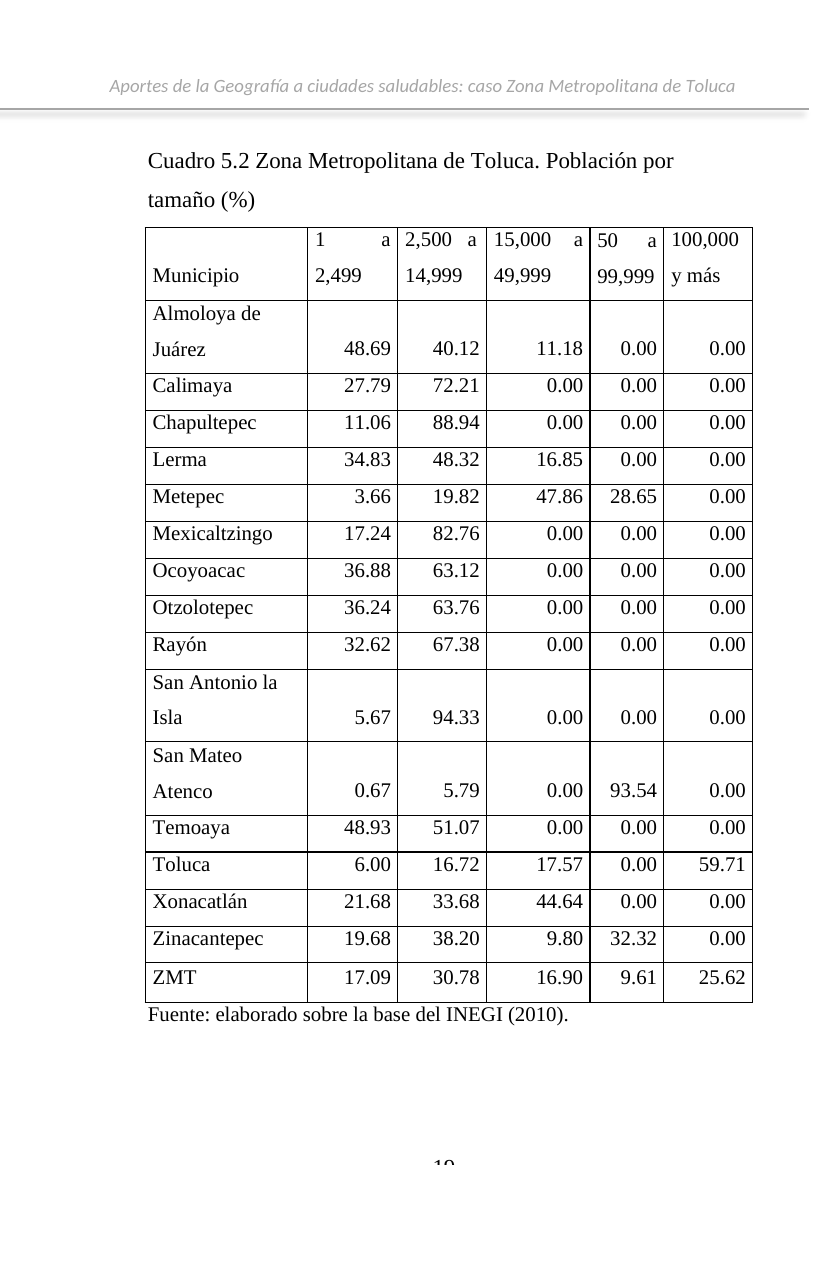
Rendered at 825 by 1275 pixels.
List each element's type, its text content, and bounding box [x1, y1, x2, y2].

table_cell 0.67 [308, 742, 397, 814]
table_cell 9.61 [591, 963, 663, 1002]
table_cell 16.72 [398, 853, 486, 888]
table_header Municipio [146, 228, 307, 300]
table_cell 28.65 [591, 485, 663, 521]
text Cuadro 5.2 Zona Metropolitana de Toluca. Población por tamaño (%) [148, 147, 692, 213]
table_cell 47.86 [487, 485, 589, 521]
table_cell 6.00 [308, 853, 397, 888]
table_cell 3.66 [308, 485, 397, 521]
table_cell 0.00 [664, 374, 752, 410]
table_cell Ocoyoacac [146, 559, 307, 595]
table_header 100,000 y más [664, 228, 752, 300]
table_cell 0.00 [591, 890, 663, 926]
table_cell 38.20 [398, 927, 486, 962]
table_cell 0.00 [664, 742, 752, 814]
text Fuente: elaborado sobre la base del INEGI (2010). [148, 1003, 692, 1026]
table_cell 94.33 [398, 670, 486, 741]
table_cell 32.62 [308, 633, 397, 669]
picture [0, 104, 814, 124]
table_cell 16.85 [487, 448, 589, 484]
table_header 2,500 a 14,999 [398, 228, 486, 300]
table_cell Xonacatlán [146, 890, 307, 926]
table_cell 0.00 [487, 596, 589, 632]
table_cell 0.00 [591, 816, 663, 851]
table_cell 0.00 [664, 448, 752, 484]
table_cell 0.00 [664, 522, 752, 558]
table_cell 48.69 [308, 301, 397, 373]
table_cell Zinacantepec [146, 927, 307, 962]
table_cell 17.09 [308, 963, 397, 1002]
table_cell Otzolotepec [146, 596, 307, 632]
table_cell 48.93 [308, 816, 397, 851]
table_cell 25.62 [664, 963, 752, 1002]
table_cell 0.00 [664, 890, 752, 926]
table_cell 0.00 [664, 411, 752, 447]
table_cell 51.07 [398, 816, 486, 851]
table_cell 0.00 [664, 633, 752, 669]
table_cell 34.83 [308, 448, 397, 484]
table_cell Toluca [146, 853, 307, 888]
table_cell Lerma [146, 448, 307, 484]
table_cell 82.76 [398, 522, 486, 558]
table_cell Calimaya [146, 374, 307, 410]
table_cell 0.00 [591, 559, 663, 595]
table_cell 9.80 [487, 927, 589, 962]
table_cell 0.00 [664, 301, 752, 373]
table_cell 21.68 [308, 890, 397, 926]
table_cell 17.57 [487, 853, 589, 888]
table_cell 19.68 [308, 927, 397, 962]
table_cell 0.00 [591, 301, 663, 373]
table_cell Temoaya [146, 816, 307, 851]
table_cell Almoloya de Juárez [146, 301, 307, 373]
table_cell 32.32 [591, 927, 663, 962]
table_cell 0.00 [591, 411, 663, 447]
table_cell Chapultepec [146, 411, 307, 447]
table_cell 40.12 [398, 301, 486, 373]
table_cell 0.00 [664, 485, 752, 521]
table_cell 0.00 [487, 522, 589, 558]
table_cell 0.00 [591, 670, 663, 741]
table_cell 5.67 [308, 670, 397, 741]
table_header 15,000 a 49,999 [487, 228, 589, 300]
table_header 50 a 99,999 [591, 228, 663, 300]
table_cell 63.76 [398, 596, 486, 632]
table_cell 0.00 [591, 522, 663, 558]
table_cell Rayón [146, 633, 307, 669]
table_cell 5.79 [398, 742, 486, 814]
table_cell 0.00 [487, 633, 589, 669]
table_cell 11.06 [308, 411, 397, 447]
table_cell 0.00 [487, 742, 589, 814]
table_cell 0.00 [664, 670, 752, 741]
table_cell 63.12 [398, 559, 486, 595]
table_cell 48.32 [398, 448, 486, 484]
table_cell 0.00 [487, 559, 589, 595]
table_cell San Mateo Atenco [146, 742, 307, 814]
table_cell 36.24 [308, 596, 397, 632]
table_cell 0.00 [487, 374, 589, 410]
table_cell 0.00 [591, 633, 663, 669]
table_cell 27.79 [308, 374, 397, 410]
table_cell San Antonio la Isla [146, 670, 307, 741]
table_cell 17.24 [308, 522, 397, 558]
table_cell 19.82 [398, 485, 486, 521]
table_cell 0.00 [664, 927, 752, 962]
table_cell 67.38 [398, 633, 486, 669]
table_cell 0.00 [487, 670, 589, 741]
table_cell 33.68 [398, 890, 486, 926]
table_cell 88.94 [398, 411, 486, 447]
table_cell 0.00 [591, 374, 663, 410]
table_cell 36.88 [308, 559, 397, 595]
table_cell 93.54 [591, 742, 663, 814]
table_cell 0.00 [664, 596, 752, 632]
table_cell 0.00 [664, 816, 752, 851]
table_cell ZMT [146, 963, 307, 1002]
table_cell 30.78 [398, 963, 486, 1002]
table_cell 44.64 [487, 890, 589, 926]
table_cell 0.00 [487, 411, 589, 447]
table_cell Mexicaltzingo [146, 522, 307, 558]
table_cell 0.00 [664, 559, 752, 595]
table_cell 59.71 [664, 853, 752, 888]
table_cell 72.21 [398, 374, 486, 410]
table_cell 0.00 [591, 448, 663, 484]
table_cell 11.18 [487, 301, 589, 373]
table_cell Metepec [146, 485, 307, 521]
table_cell 0.00 [487, 816, 589, 851]
table_cell 0.00 [591, 853, 663, 888]
table_cell 0.00 [591, 596, 663, 632]
table_cell 16.90 [487, 963, 589, 1002]
table_header 1 a 2,499 [308, 228, 397, 300]
